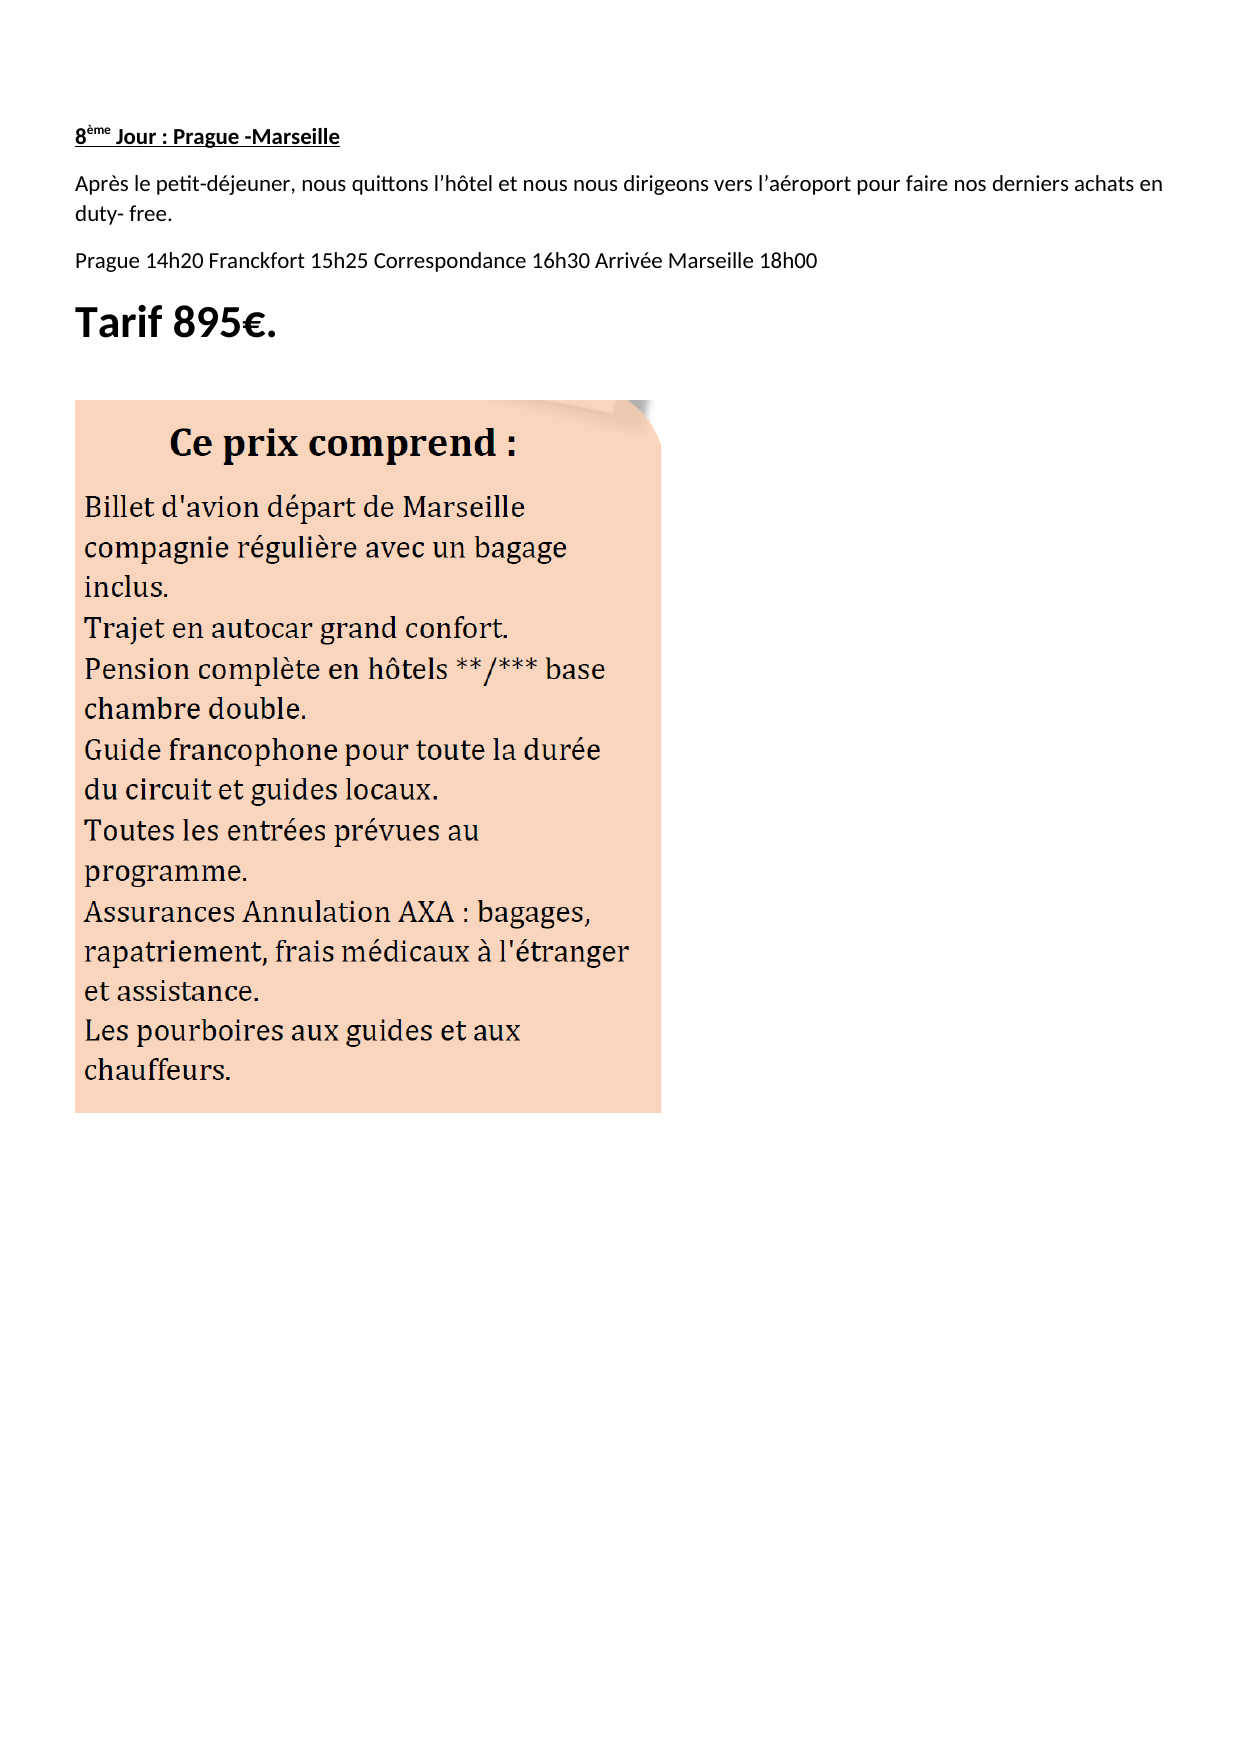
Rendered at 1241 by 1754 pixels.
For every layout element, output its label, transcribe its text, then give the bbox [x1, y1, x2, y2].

picture [75, 400, 662, 1113]
text Tarif 895€. [75, 293, 1165, 349]
text Prague 14h20 Franckfort 15h25 Correspondance 16h30 Arrivée Marseille 18h00 [75, 246, 1165, 274]
text Après le petit-déjeuner, nous quittons l’hôtel et nous nous dirigeons vers l’aéroport pour faire nos derniers achats en duty- free. [75, 169, 1165, 227]
text 8ème Jour : Prague -Marseille [75, 122, 1165, 150]
